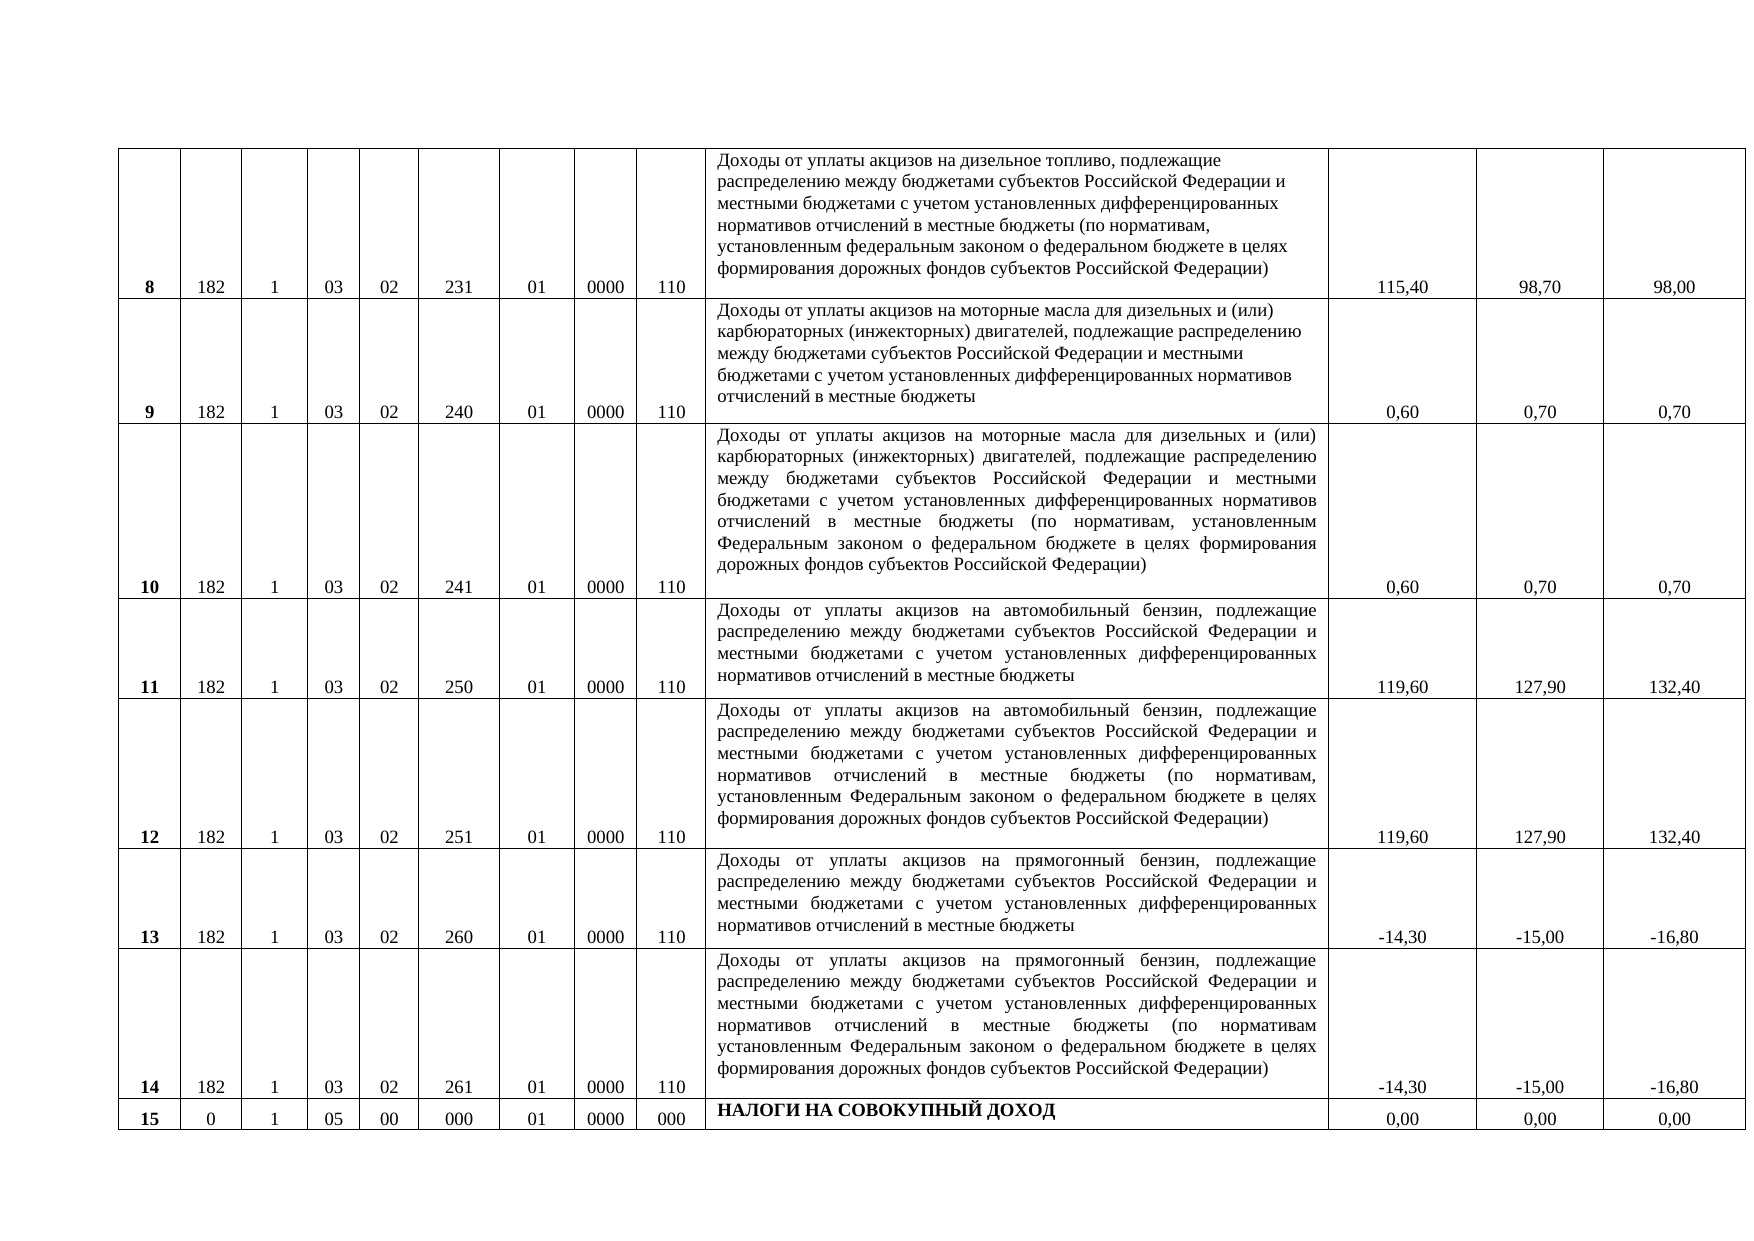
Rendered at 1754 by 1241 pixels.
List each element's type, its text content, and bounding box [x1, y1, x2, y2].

table_cell НАЛОГИ НА СОВОКУПНЫЙ ДОХОД [706, 1099, 1328, 1129]
table_cell 01 [500, 149, 574, 298]
table_cell 14 [119, 949, 180, 1098]
table_cell 182 [181, 699, 241, 848]
table_cell 0 [181, 1099, 241, 1129]
table_cell 127,90 [1477, 599, 1603, 698]
table_cell 1 [242, 699, 307, 848]
table_cell 127,90 [1477, 699, 1603, 848]
table_cell 01 [500, 699, 574, 848]
table_cell 98,00 [1604, 149, 1745, 298]
table_cell 0000 [575, 149, 636, 298]
table_cell 0000 [575, 699, 636, 848]
table_cell 03 [308, 424, 359, 598]
table_cell 02 [360, 299, 418, 423]
table_cell 1 [242, 599, 307, 698]
table_cell -14,30 [1329, 849, 1476, 948]
table_cell 110 [637, 149, 705, 298]
table_cell -16,80 [1604, 949, 1745, 1098]
table_cell 0000 [575, 949, 636, 1098]
table_cell 0000 [575, 849, 636, 948]
table_cell 11 [119, 599, 180, 698]
table_cell 0000 [575, 299, 636, 423]
table_cell 02 [360, 149, 418, 298]
table_cell 110 [637, 599, 705, 698]
table_cell 01 [500, 1099, 574, 1129]
table_cell 02 [360, 424, 418, 598]
table_cell 251 [419, 699, 499, 848]
table_cell 182 [181, 949, 241, 1098]
table_cell 13 [119, 849, 180, 948]
table_cell 12 [119, 699, 180, 848]
table_cell 110 [637, 949, 705, 1098]
table_cell 182 [181, 299, 241, 423]
table_cell 02 [360, 849, 418, 948]
table_cell 000 [419, 1099, 499, 1129]
table_cell 241 [419, 424, 499, 598]
table_cell 01 [500, 949, 574, 1098]
table_cell 0,70 [1477, 424, 1603, 598]
table_cell 0,70 [1604, 424, 1745, 598]
table_cell 0,00 [1604, 1099, 1745, 1129]
table_cell 01 [500, 299, 574, 423]
table_cell 00 [360, 1099, 418, 1129]
table_cell 02 [360, 699, 418, 848]
table_cell 1 [242, 424, 307, 598]
table_cell 03 [308, 149, 359, 298]
table_cell 1 [242, 1099, 307, 1129]
table_cell 0000 [575, 424, 636, 598]
table_cell -16,80 [1604, 849, 1745, 948]
table_cell 132,40 [1604, 699, 1745, 848]
table_cell 115,40 [1329, 149, 1476, 298]
table_cell 0,60 [1329, 299, 1476, 423]
table_cell 1 [242, 149, 307, 298]
table_cell 250 [419, 599, 499, 698]
table_cell 182 [181, 424, 241, 598]
table_cell 02 [360, 949, 418, 1098]
table_cell 01 [500, 599, 574, 698]
table_cell 05 [308, 1099, 359, 1129]
table_cell -15,00 [1477, 849, 1603, 948]
table_cell 182 [181, 149, 241, 298]
table_cell 03 [308, 849, 359, 948]
table_cell 1 [242, 949, 307, 1098]
table_cell 119,60 [1329, 599, 1476, 698]
table_cell 0,70 [1604, 299, 1745, 423]
table_cell -15,00 [1477, 949, 1603, 1098]
table_cell 110 [637, 299, 705, 423]
table_cell 182 [181, 849, 241, 948]
table_cell 0,70 [1477, 299, 1603, 423]
table_cell Доходы от уплаты акцизов на моторные масла для дизельных и (или) карбюраторных (инжекторных) двигателей, подлежащие распределению между бюджетами субъектов Российской Федерации и местными бюджетами с учетом установленных дифференцированных нормативов отчислений в местные бюджеты (по нормативам, установленным Федеральным законом о федеральном бюджете в целях формирования дорожных фондов субъектов Российской Федерации) [706, 424, 1328, 598]
table_cell Доходы от уплаты акцизов на автомобильный бензин, подлежащие распределению между бюджетами субъектов Российской Федерации и местными бюджетами с учетом установленных дифференцированных нормативов отчислений в местные бюджеты (по нормативам, установленным Федеральным законом о федеральном бюджете в целях формирования дорожных фондов субъектов Российской Федерации) [706, 699, 1328, 848]
table_cell 182 [181, 599, 241, 698]
table_cell -14,30 [1329, 949, 1476, 1098]
table_cell 03 [308, 599, 359, 698]
table_cell 0,00 [1329, 1099, 1476, 1129]
table_cell 260 [419, 849, 499, 948]
table_cell Доходы от уплаты акцизов на прямогонный бензин, подлежащие распределению между бюджетами субъектов Российской Федерации и местными бюджетами с учетом установленных дифференцированных нормативов отчислений в местные бюджеты (по нормативам установленным Федеральным законом о федеральном бюджете в целях формирования дорожных фондов субъектов Российской Федерации) [706, 949, 1328, 1098]
table_cell 0,00 [1477, 1099, 1603, 1129]
table_cell 01 [500, 849, 574, 948]
table_cell 98,70 [1477, 149, 1603, 298]
table_cell 02 [360, 599, 418, 698]
table_cell 110 [637, 849, 705, 948]
table_cell Доходы от уплаты акцизов на дизельное топливо, подлежащие распределению между бюджетами субъектов Российской Федерации и местными бюджетами с учетом установленных дифференцированных нормативов отчислений в местные бюджеты (по нормативам, установленным федеральным законом о федеральном бюджете в целях формирования дорожных фондов субъектов Российской Федерации) [706, 149, 1328, 298]
table_cell 8 [119, 149, 180, 298]
table_cell 000 [637, 1099, 705, 1129]
table_cell Доходы от уплаты акцизов на моторные масла для дизельных и (или) карбюраторных (инжекторных) двигателей, подлежащие распределению между бюджетами субъектов Российской Федерации и местными бюджетами с учетом установленных дифференцированных нормативов отчислений в местные бюджеты [706, 299, 1328, 423]
table_cell 01 [500, 424, 574, 598]
table_cell Доходы от уплаты акцизов на автомобильный бензин, подлежащие распределению между бюджетами субъектов Российской Федерации и местными бюджетами с учетом установленных дифференцированных нормативов отчислений в местные бюджеты [706, 599, 1328, 698]
table_cell 132,40 [1604, 599, 1745, 698]
table_cell 240 [419, 299, 499, 423]
table_cell 9 [119, 299, 180, 423]
table_cell 0,60 [1329, 424, 1476, 598]
table_cell 0000 [575, 1099, 636, 1129]
table_cell 15 [119, 1099, 180, 1129]
table_cell 03 [308, 299, 359, 423]
table_cell 1 [242, 849, 307, 948]
table_cell 03 [308, 949, 359, 1098]
table_cell 10 [119, 424, 180, 598]
table_cell 03 [308, 699, 359, 848]
table_cell 0000 [575, 599, 636, 698]
table_cell 231 [419, 149, 499, 298]
table_cell 1 [242, 299, 307, 423]
table_cell 119,60 [1329, 699, 1476, 848]
table_cell 261 [419, 949, 499, 1098]
table_cell 110 [637, 424, 705, 598]
table_cell 110 [637, 699, 705, 848]
table_cell Доходы от уплаты акцизов на прямогонный бензин, подлежащие распределению между бюджетами субъектов Российской Федерации и местными бюджетами с учетом установленных дифференцированных нормативов отчислений в местные бюджеты [706, 849, 1328, 948]
